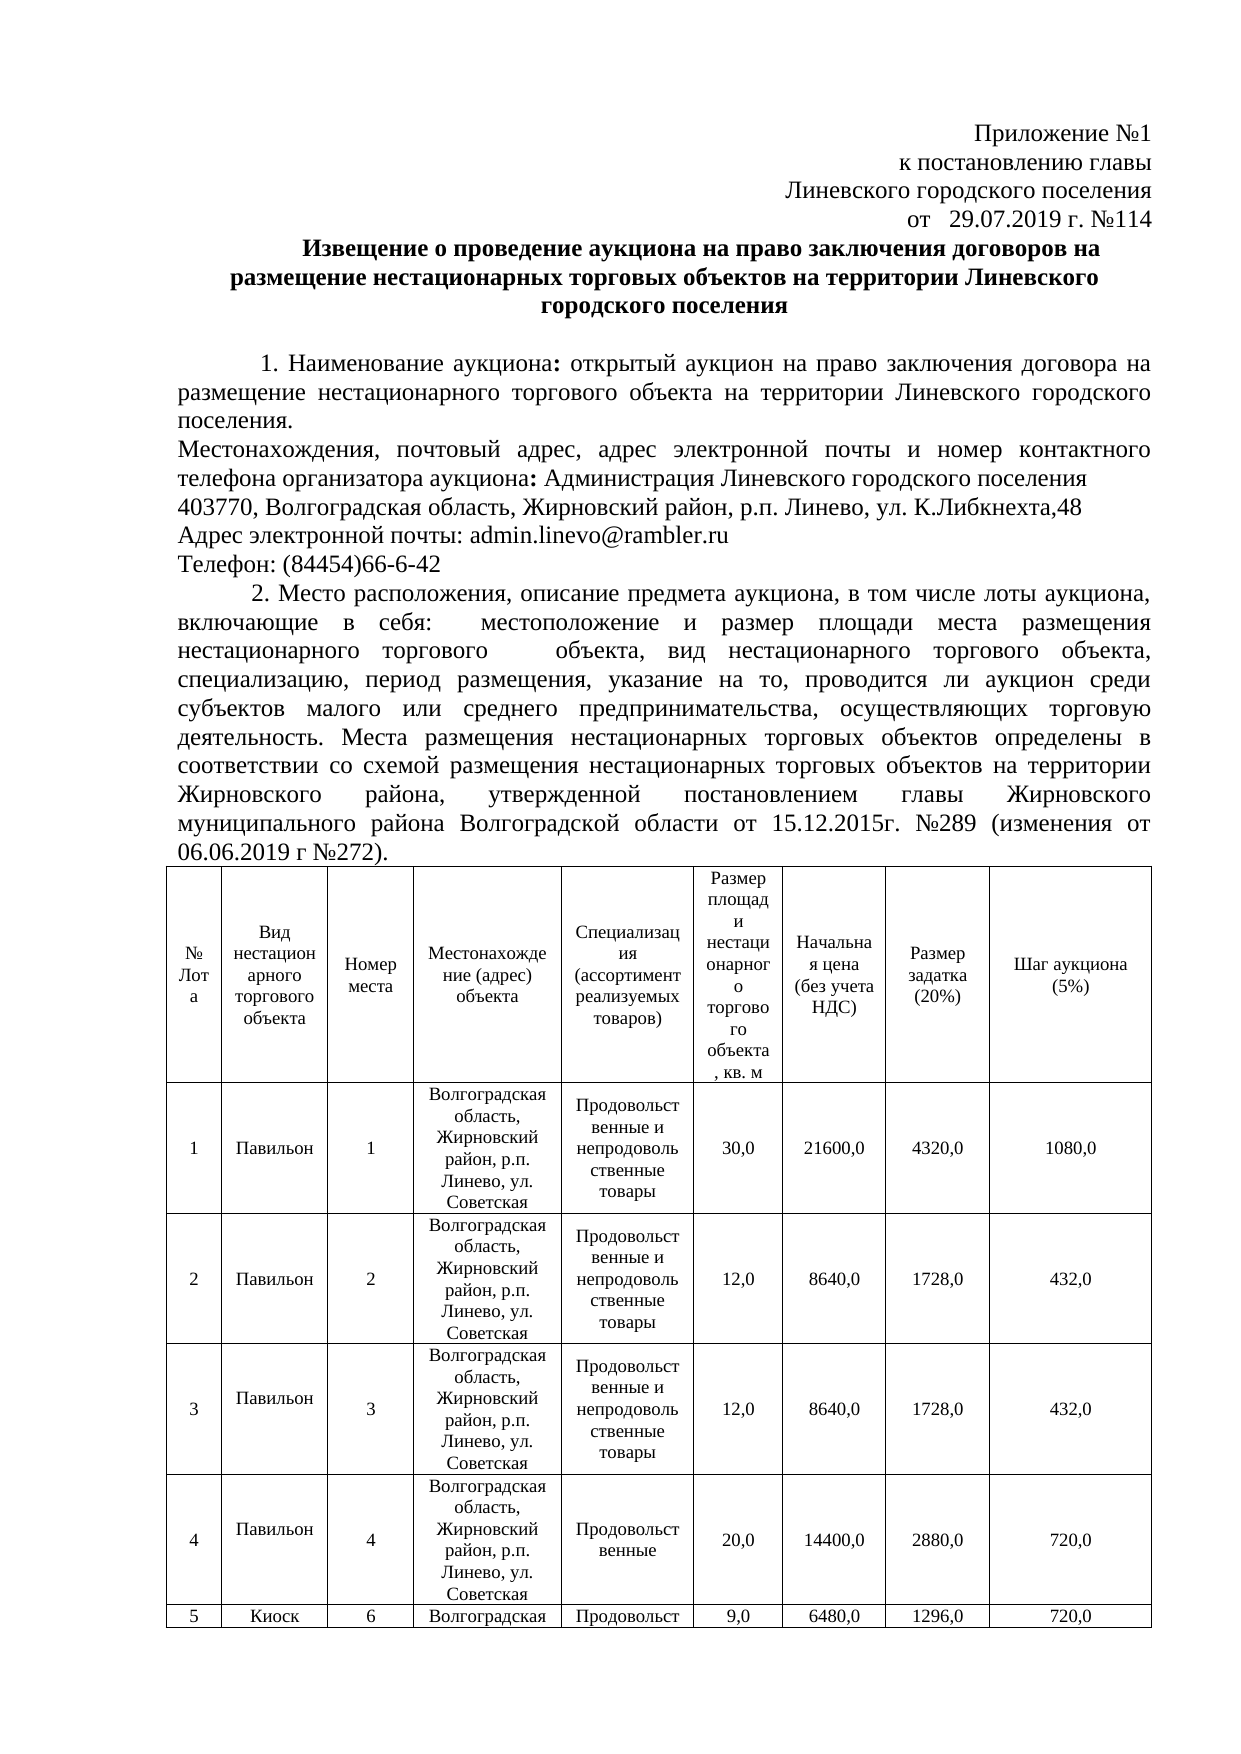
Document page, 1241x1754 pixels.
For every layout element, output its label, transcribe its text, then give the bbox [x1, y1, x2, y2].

table_cell 8640,0 [783, 1214, 885, 1343]
table_cell Киоск [222, 1605, 327, 1627]
table_header Начальная цена (без учета НДС) [783, 867, 885, 1082]
table_cell 6480,0 [783, 1605, 885, 1627]
table_cell Павильон [222, 1214, 327, 1343]
table_cell 3 [328, 1344, 413, 1473]
table_cell 1296,0 [886, 1605, 989, 1627]
text 403770, Волгоградская область, Жирновский район, р.п. Линево, ул. К.Либкнехта,48 [177, 492, 1152, 521]
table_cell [414, 1605, 561, 1627]
table_cell 21600,0 [783, 1083, 885, 1213]
table_header Вид нестационарного торгового объекта [222, 867, 327, 1082]
table_cell 12,0 [694, 1344, 782, 1473]
table_cell 9,0 [694, 1605, 782, 1627]
text Извещение о проведение аукциона на право заключения договоров на размещение нестационарных торговых объектов на территории Линевского городского поселения [177, 233, 1152, 319]
table_cell 432,0 [990, 1344, 1151, 1473]
table_cell 4 [328, 1475, 413, 1604]
table_header Шаг аукциона (5%) [990, 867, 1151, 1082]
table_cell Продовольственные и непродовольственные товары [562, 1214, 693, 1343]
text Адрес электронной почты: admin.linevo@rambler.ru [177, 521, 1152, 549]
table_cell 14400,0 [783, 1475, 885, 1604]
table_cell 6 [328, 1605, 413, 1627]
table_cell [414, 1475, 561, 1604]
table_cell 4320,0 [886, 1083, 989, 1213]
table_cell 1728,0 [886, 1214, 989, 1343]
table_header Размер задатка (20%) [886, 867, 989, 1082]
table_header Размер площади нестационарного торгового объекта, кв. м [694, 867, 782, 1082]
table_cell 2880,0 [886, 1475, 989, 1604]
text Телефон: (84454)66-6-42 [177, 549, 1152, 578]
table_cell 30,0 [694, 1083, 782, 1213]
table_cell 1 [328, 1083, 413, 1213]
table_header Местонахождение (адрес) объекта [414, 867, 561, 1082]
table_cell 2 [328, 1214, 413, 1343]
table_cell Павильон [222, 1344, 327, 1473]
table_cell Волгоградская область, Жирновский район, р.п. Линево, ул. Советская [414, 1214, 561, 1343]
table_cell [562, 1605, 693, 1627]
table_header Специализация (ассортимент реализуемых товаров) [562, 867, 693, 1082]
text к постановлению главы [177, 147, 1152, 176]
table_cell 720,0 [990, 1475, 1151, 1604]
text 1. Наименование аукциона: открытый аукцион на право заключения договора на размещение нестационарного торгового объекта на территории Линевского городского поселения. [177, 348, 1152, 434]
text Линевского городского поселения [177, 176, 1152, 204]
table_cell 720,0 [990, 1605, 1151, 1627]
text Местонахождения, почтовый адрес, адрес электронной почты и номер контактного телефона организатора аукциона: Администрация Линевского городского поселения [177, 434, 1152, 492]
table_cell Продовольственные и непродовольственные товары [562, 1344, 693, 1473]
table_cell 2 [167, 1214, 221, 1343]
table_cell 1728,0 [886, 1344, 989, 1473]
text 2. Место расположения, описание предмета аукциона, в том числе лоты аукциона, включающие в себя: местоположение и размер площади места размещения нестационарного торгового объекта, вид нестационарного торгового объекта, специализацию, период размещения, указание на то, проводится ли аукцион среди субъектов малого или среднего предпринимательства, осуществляющих торговую деятельность. Места размещения нестационарных торговых объектов определены в соответствии со схемой размещения нестационарных торговых объектов на территории Жирновского района, утвержденной постановлением главы Жирновского муниципального района Волгоградской области от 15.12.2015г. №289 (изменения от 06.06.2019 г №272). [177, 578, 1152, 866]
table_cell Павильон [222, 1475, 327, 1604]
text от 29.07.2019 г. №114 [177, 204, 1152, 233]
table_cell Продовольственные и непродовольственные товары [562, 1083, 693, 1213]
table_cell 1 [167, 1083, 221, 1213]
table_cell 432,0 [990, 1214, 1151, 1343]
table_cell Павильон [222, 1083, 327, 1213]
table_cell 3 [167, 1344, 221, 1473]
table_cell Продовольственные [562, 1475, 693, 1604]
table_cell 12,0 [694, 1214, 782, 1343]
table_cell 8640,0 [783, 1344, 885, 1473]
table_cell Волгоградская область, Жирновский район, р.п. Линево, ул. Советская [414, 1344, 561, 1473]
text Приложение №1 [177, 118, 1152, 147]
table_cell 4 [167, 1475, 221, 1604]
table_cell Волгоградская область, Жирновский район, р.п. Линево, ул. Советская [414, 1083, 561, 1213]
table_cell 5 [167, 1605, 221, 1627]
table_cell 20,0 [694, 1475, 782, 1604]
table_header Номер места [328, 867, 413, 1082]
table_cell 1080,0 [990, 1083, 1151, 1213]
table_header № Лота [167, 867, 221, 1082]
